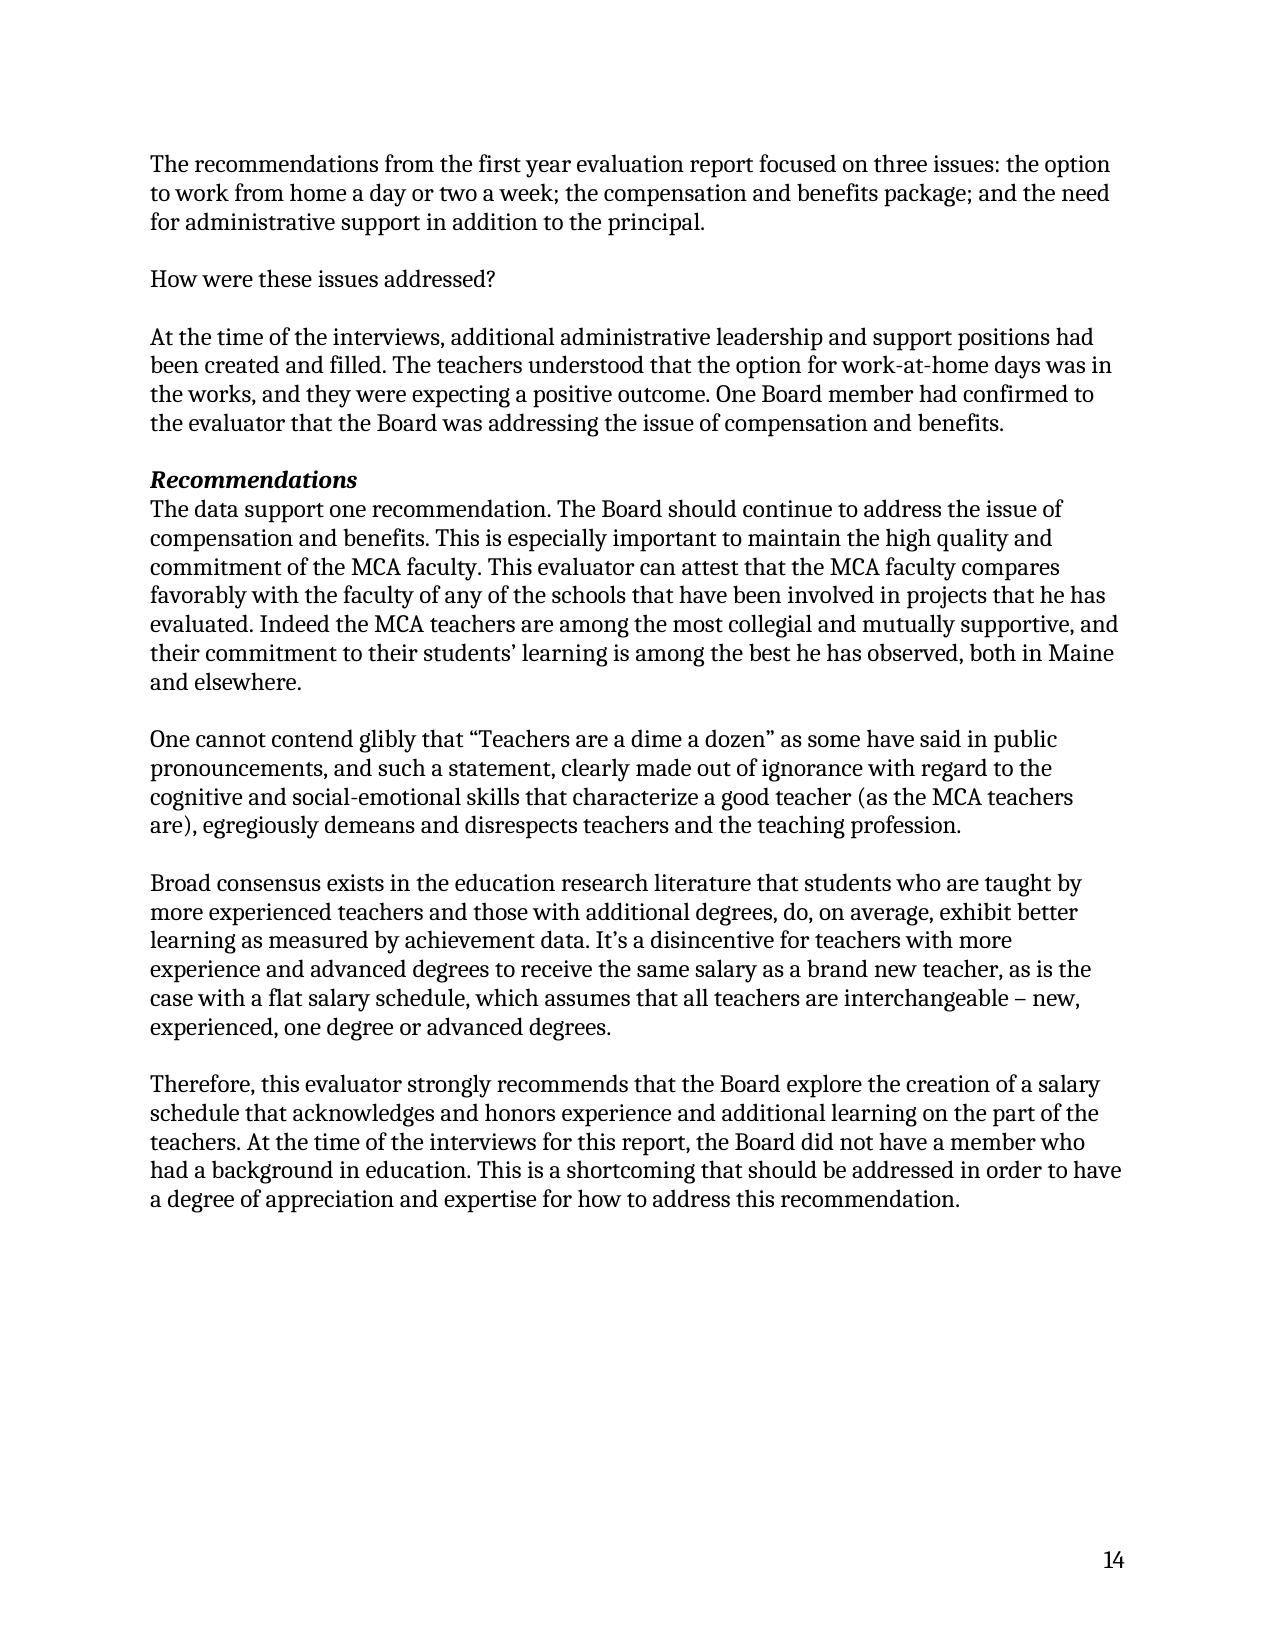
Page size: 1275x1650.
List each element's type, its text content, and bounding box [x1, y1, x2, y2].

text The data support one recommendation. The Board should continue to address the issue of compensation and benefits. This is especially important to maintain the high quality and commitment of the MCA faculty. This evaluator can attest that the MCA faculty compares favorably with the faculty of any of the schools that have been involved in projects that he has evaluated. Indeed the MCA teachers are among the most collegial and mutually supportive, and their commitment to their students’ learning is among the best he has observed, both in Maine and elsewhere. [150, 495, 1125, 696]
text How were these issues addressed? [150, 265, 1125, 294]
text Broad consensus exists in the education research literature that students who are taught by more experienced teachers and those with additional degrees, do, on average, exhibit better learning as measured by achievement data. It’s a disincentive for teachers with more experience and advanced degrees to receive the same salary as a brand new teacher, as is the case with a flat salary schedule, which assumes that all teachers are interchangeable – new, experienced, one degree or advanced degrees. [150, 869, 1125, 1041]
text Therefore, this evaluator strongly recommends that the Board explore the creation of a salary schedule that acknowledges and honors experience and additional learning on the part of the teachers. At the time of the interviews for this report, the Board did not have a member who had a background in education. This is a shortcoming that should be addressed in order to have a degree of appreciation and expertise for how to address this recommendation. [150, 1070, 1125, 1214]
text The recommendations from the first year evaluation report focused on three issues: the option to work from home a day or two a week; the compensation and benefits package; and the need for administrative support in addition to the principal. [150, 150, 1125, 236]
text At the time of the interviews, additional administrative leadership and support positions had been created and filled. The teachers understood that the option for work-at-home days was in the works, and they were expecting a positive outcome. One Board member had confirmed to the evaluator that the Board was addressing the issue of compensation and benefits. [150, 322, 1125, 437]
text Recommendations [150, 466, 1125, 495]
text One cannot contend glibly that “Teachers are a dime a dozen” as some have said in public pronouncements, and such a statement, clearly made out of ignorance with regard to the cognitive and social-emotional skills that characterize a good teacher (as the MCA teachers are), egregiously demeans and disrespects teachers and the teaching profession. [150, 725, 1125, 840]
